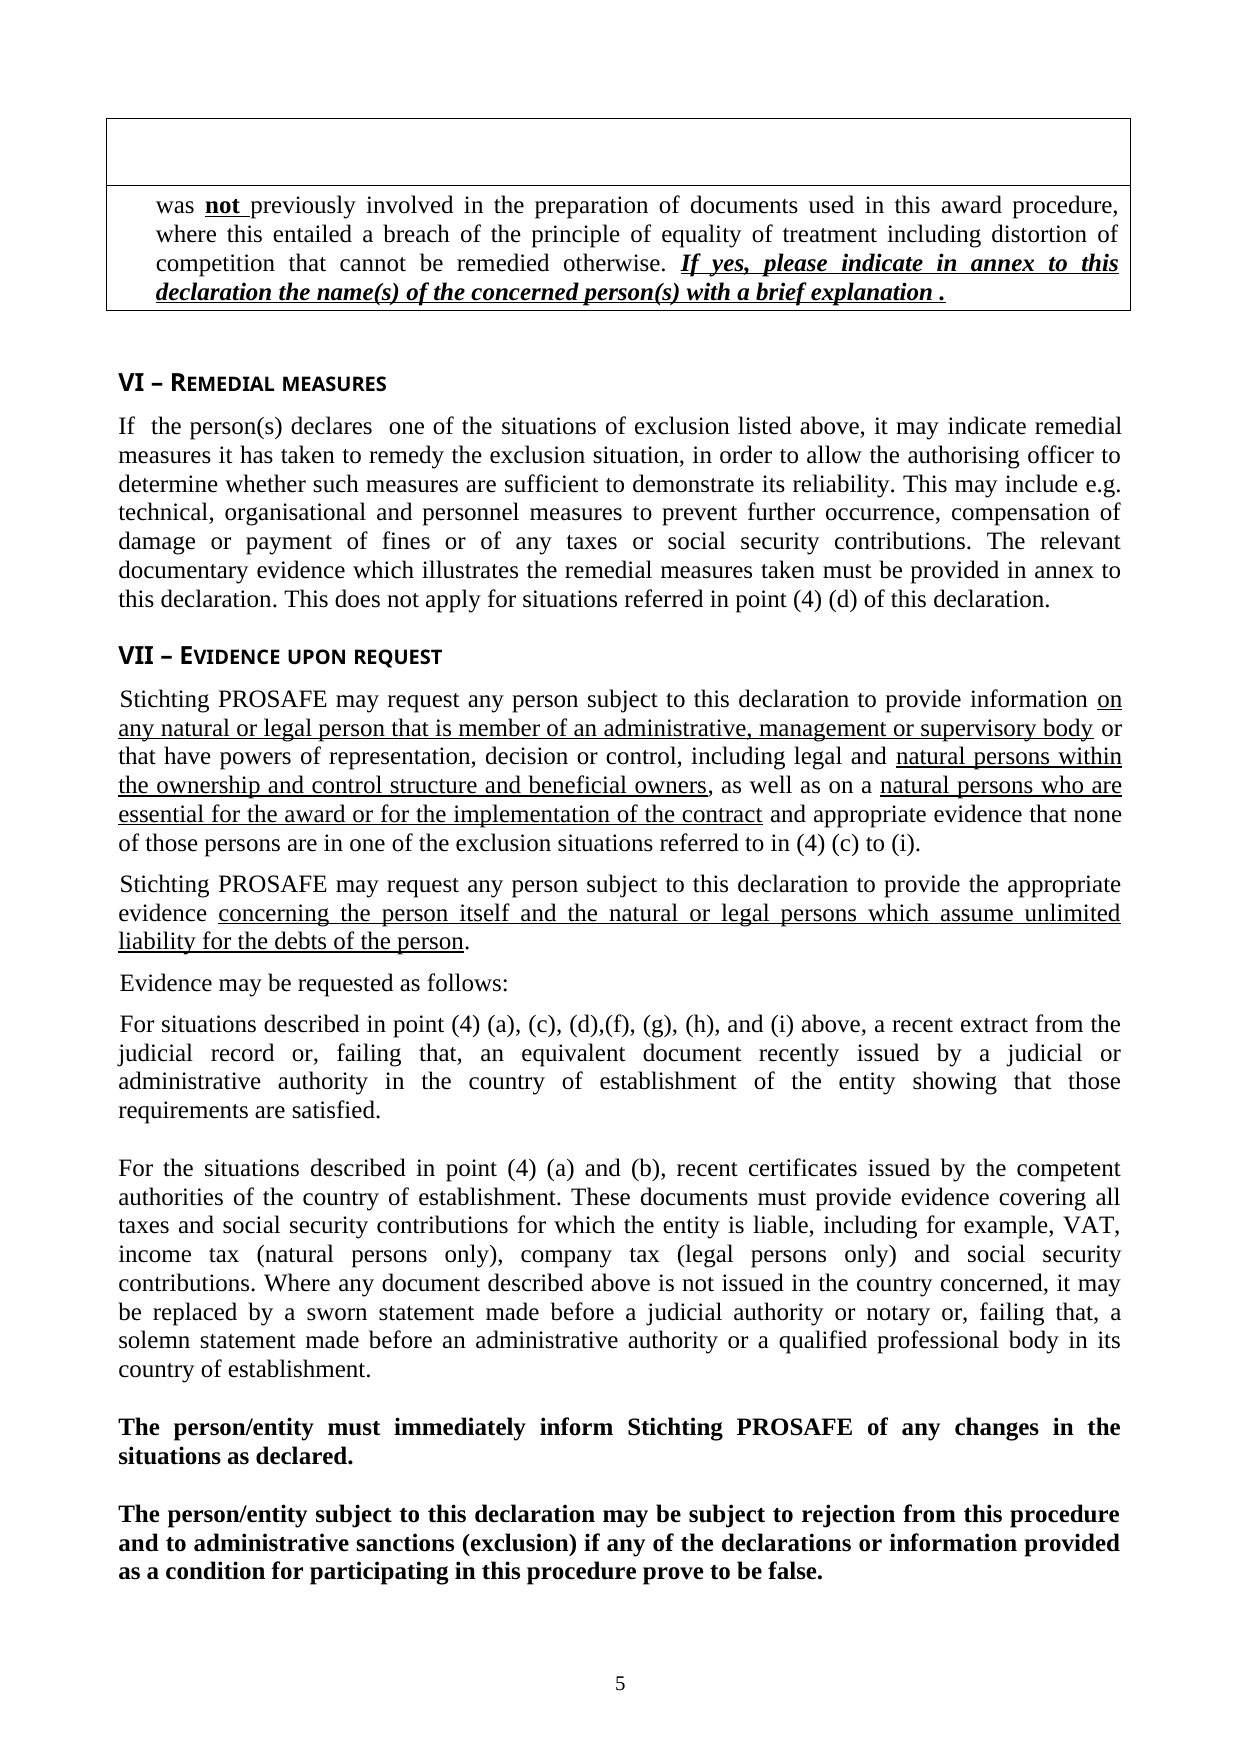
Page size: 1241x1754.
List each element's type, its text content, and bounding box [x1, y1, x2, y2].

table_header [107, 119, 1130, 185]
text Evidence may be requested as follows: [118, 968, 1122, 996]
text For the situations described in point (4) (a) and (b), recent certificates issued by the competent authorities of the country of establishment. These documents must provide evidence covering all taxes and social security contributions for which the entity is liable, including for example, VAT, income tax (natural persons only), company tax (legal persons only) and social security contributions. Where any document described above is not issued in the country concerned, it may be replaced by a sworn statement made before a judicial authority or notary or, failing that, a solemn statement made before an administrative authority or a qualified professional body in its country of establishment. [118, 1153, 1122, 1383]
title VII – Evidence upon request [118, 637, 1122, 671]
text Stichting PROSAFE may request any person subject to this declaration to provide information on any natural or legal person that is member of an administrative, management or supervisory body or that have powers of representation, decision or control, including legal and natural persons within the ownership and control structure and beneficial owners, as well as on a natural persons who are essential for the award or for the implementation of the contract and appropriate evidence that none of those persons are in one of the exclusion situations referred to in (4) (c) to (i). [118, 684, 1122, 856]
table_cell was not previously involved in the preparation of documents used in this award procedure, where this entailed a breach of the principle of equality of treatment including distortion of competition that cannot be remedied otherwise. If yes, please indicate in annex to this declaration the name(s) of the concerned person(s) with a brief explanation . [107, 186, 1130, 310]
text If the person(s) declares one of the situations of exclusion listed above, it may indicate remedial measures it has taken to remedy the exclusion situation, in order to allow the authorising officer to determine whether such measures are sufficient to demonstrate its reliability. This may include e.g. technical, organisational and personnel measures to prevent further occurrence, compensation of damage or payment of fines or of any taxes or social security contributions. The relevant documentary evidence which illustrates the remedial measures taken must be provided in annex to this declaration. This does not apply for situations referred in point (4) (d) of this declaration. [118, 411, 1122, 612]
text Stichting PROSAFE may request any person subject to this declaration to provide the appropriate evidence concerning the person itself and the natural or legal persons which assume unlimited liability for the debts of the person. [118, 869, 1122, 955]
title VI – Remedial measures [118, 364, 1122, 399]
text For situations described in point (4) (a), (c), (d),(f), (g), (h), and (i) above, a recent extract from the judicial record or, failing that, an equivalent document recently issued by a judicial or administrative authority in the country of establishment of the entity showing that those requirements are satisfied. [118, 1009, 1122, 1124]
text The person/entity must immediately inform Stichting PROSAFE of any changes in the situations as declared. [118, 1412, 1122, 1470]
text The person/entity subject to this declaration may be subject to rejection from this procedure and to administrative sanctions (exclusion) if any of the declarations or information provided as a condition for participating in this procedure prove to be false. [118, 1499, 1122, 1585]
